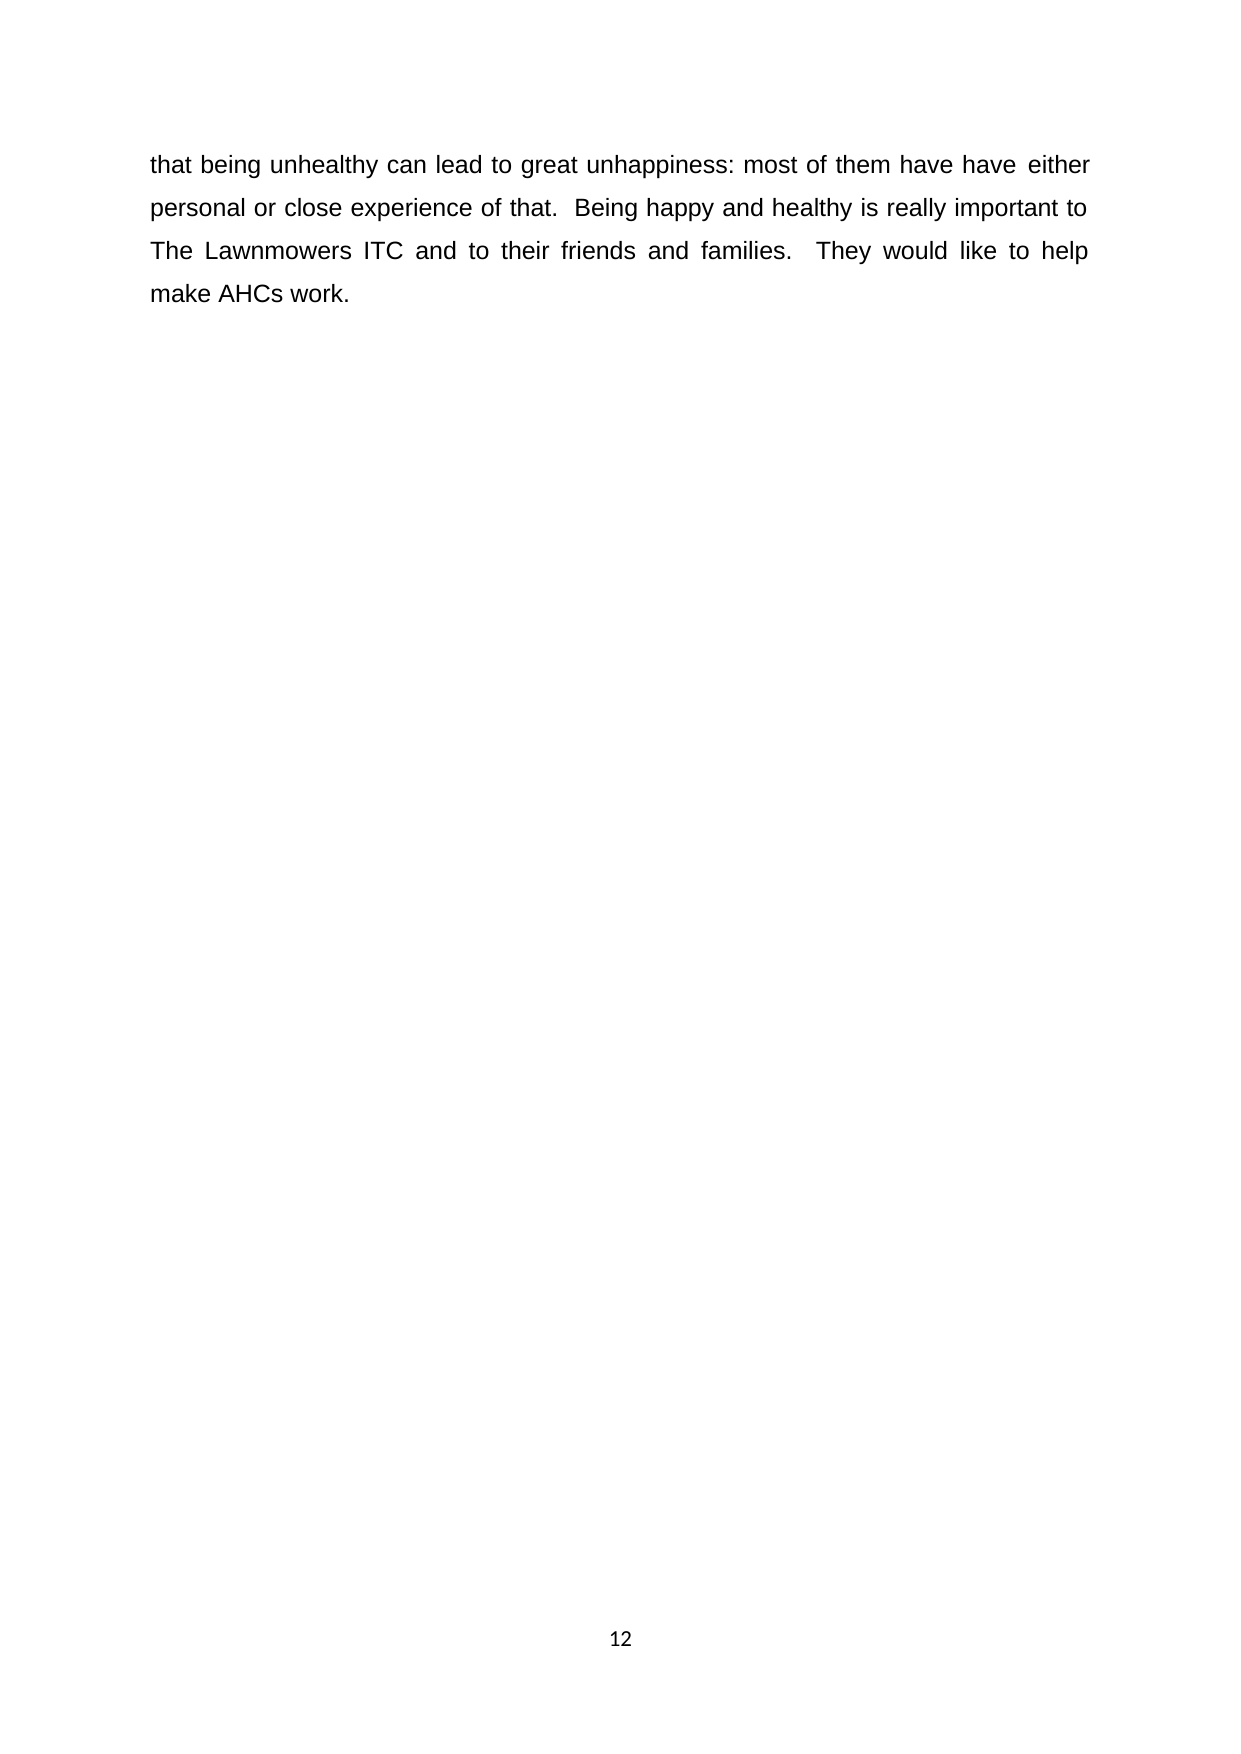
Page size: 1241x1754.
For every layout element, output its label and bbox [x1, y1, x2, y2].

text [150, 150, 1090, 308]
